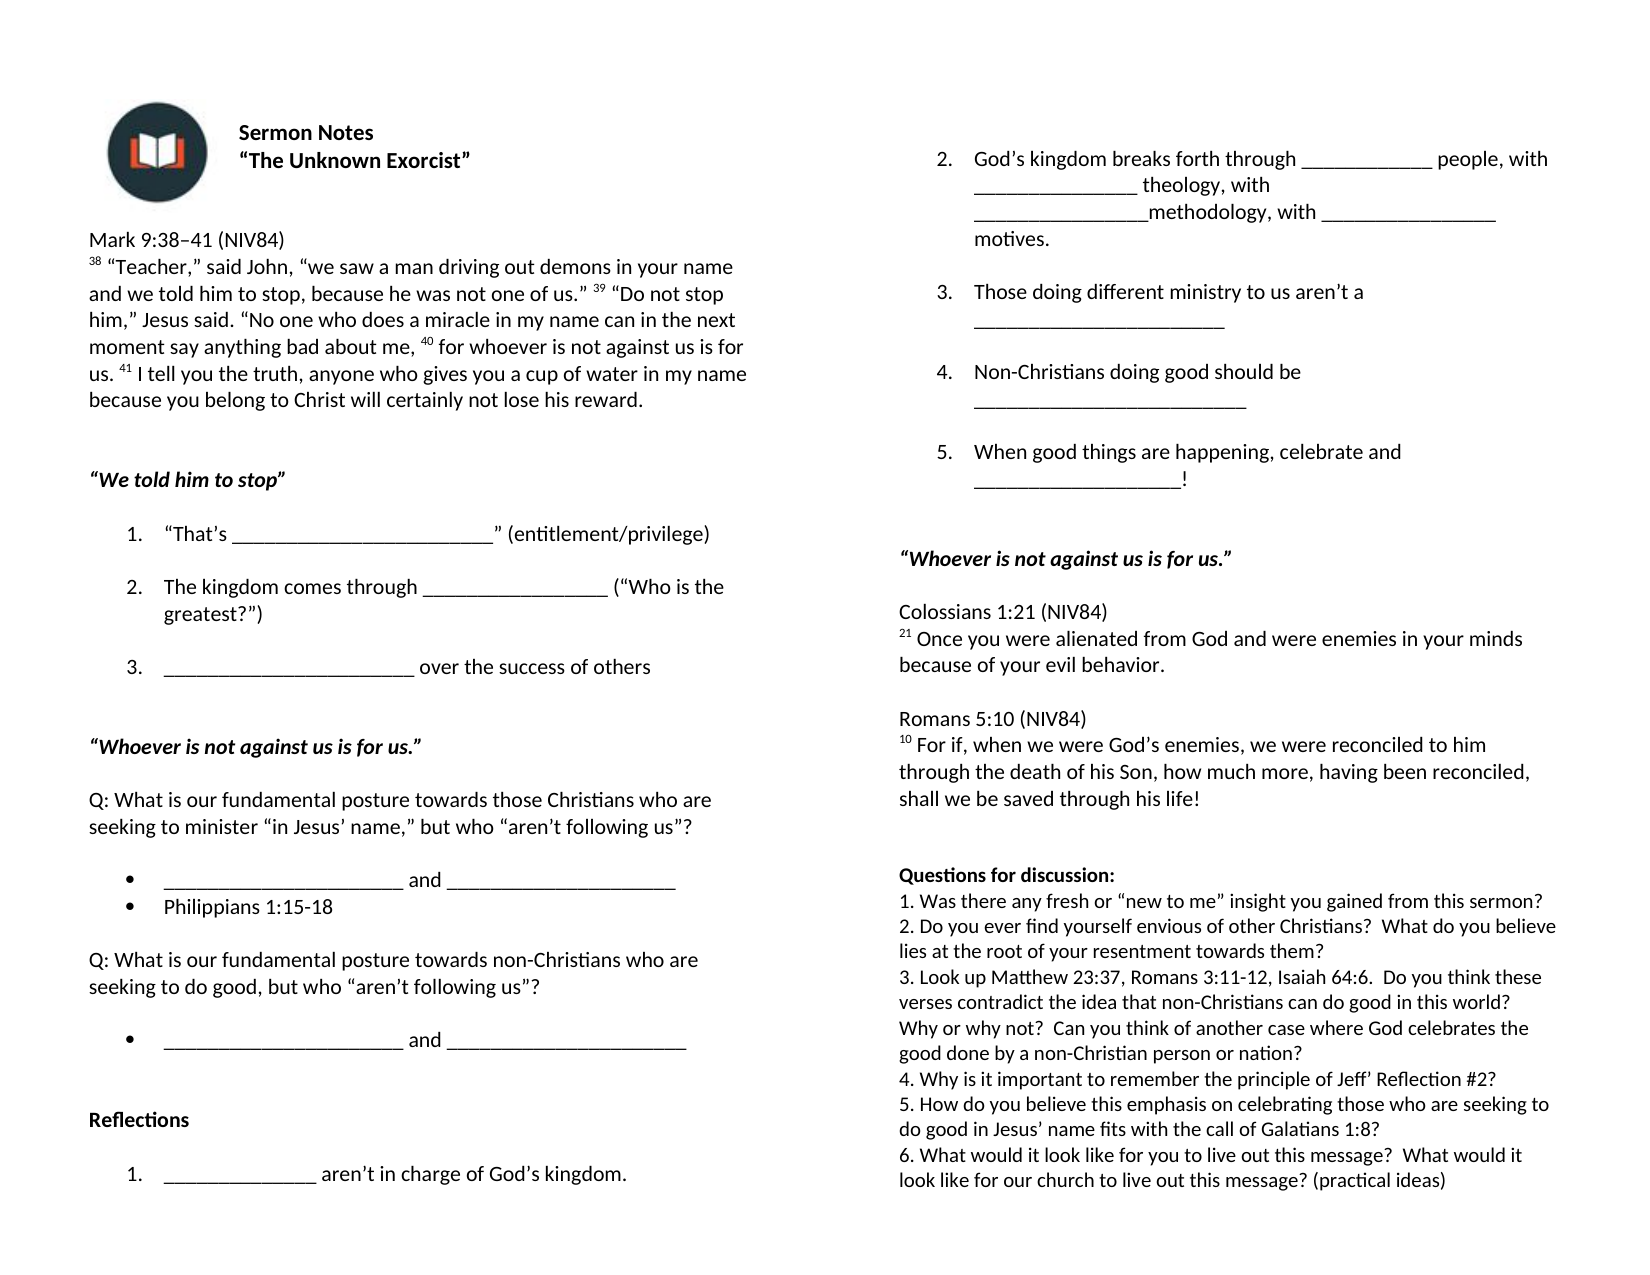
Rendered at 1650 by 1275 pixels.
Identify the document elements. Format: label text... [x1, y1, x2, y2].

list Those doing different ministry to us aren’t a _______________________ [936, 278, 1561, 332]
text 38 “Teacher,” said John, “we saw a man driving out demons in your name and we told him to stop, because he was not one of us.” 39 “Do not stop him,” Jesus said. “No one who does a miracle in my name can in the next moment say anything bad about me, 40 for whoever is not against us is for us. 41 I tell you the truth, anyone who gives you a cup of water in my name because you belong to Christ will certainly not lose his reward. [89, 253, 751, 413]
text 1. Was there any fresh or “new to me” insight you gained from this sermon? [899, 888, 1561, 913]
text Q: What is our fundamental posture towards those Christians who are seeking to minister “in Jesus’ name,” but who “aren’t following us”? [89, 786, 751, 840]
picture [80, 99, 230, 216]
text Colossians 1:21 (NIV84) [899, 598, 1561, 625]
list Philippians 1:15-18 [126, 893, 751, 920]
list When good things are happening, celebrate and ___________________! [936, 438, 1561, 492]
list Non-Christians doing good should be _________________________ [936, 358, 1561, 412]
text “Whoever is not against us is for us.” [899, 545, 1561, 572]
list “That’s ________________________” (entitlement/privilege) [126, 520, 751, 546]
list ______________ aren’t in charge of God’s kingdom. [126, 1160, 751, 1186]
text 6. What would it look like for you to live out this message? What would it look like for our church to live out this message? (practical ideas) [899, 1142, 1561, 1193]
list _______________________ over the success of others [126, 653, 751, 680]
text 3. Look up Matthew 23:37, Romans 3:11-12, Isaiah 64:6. Do you think these verses contradict the idea that non-Christians can do good in this world? Why or why not? Can you think of another case where God celebrates the good done by a non-Christian person or nation? [899, 964, 1561, 1066]
text Romans 5:10 (NIV84) [899, 705, 1561, 732]
text 2. Do you ever find yourself envious of other Christians? What do you believe lies at the root of your resentment towards them? [899, 913, 1561, 964]
list God’s kingdom breaks forth through ____________ people, with _______________ theology, with ________________methodology, with ________________ motives. [936, 145, 1561, 252]
text 10 For if, when we were God’s enemies, we were reconciled to him through the death of his Son, how much more, having been reconciled, shall we be saved through his life! [899, 732, 1561, 812]
text “Whoever is not against us is for us.” [89, 733, 751, 760]
text Mark 9:38–41 (NIV84) [89, 226, 751, 253]
text 5. How do you believe this emphasis on celebrating those who are seeking to do good in Jesus’ name fits with the call of Galatians 1:8? [899, 1091, 1561, 1142]
text 21 Once you were alienated from God and were enemies in your minds because of your evil behavior. [899, 625, 1561, 678]
text Questions for discussion: [899, 862, 1561, 888]
text “We told him to stop” [89, 466, 751, 493]
list ______________________ and ______________________ [126, 1026, 751, 1053]
text 4. Why is it important to remember the principle of Jeff’ Reflection #2? [899, 1066, 1561, 1091]
text Sermon Notes [239, 118, 751, 146]
text Q: What is our fundamental posture towards non-Christians who are seeking to do good, but who “aren’t following us”? [89, 946, 751, 1000]
text “The Unknown Exorcist” [239, 146, 751, 174]
list ______________________ and _____________________ [126, 866, 751, 893]
text Reflections [89, 1106, 751, 1133]
list The kingdom comes through _________________ (“Who is the greatest?”) [126, 573, 751, 626]
